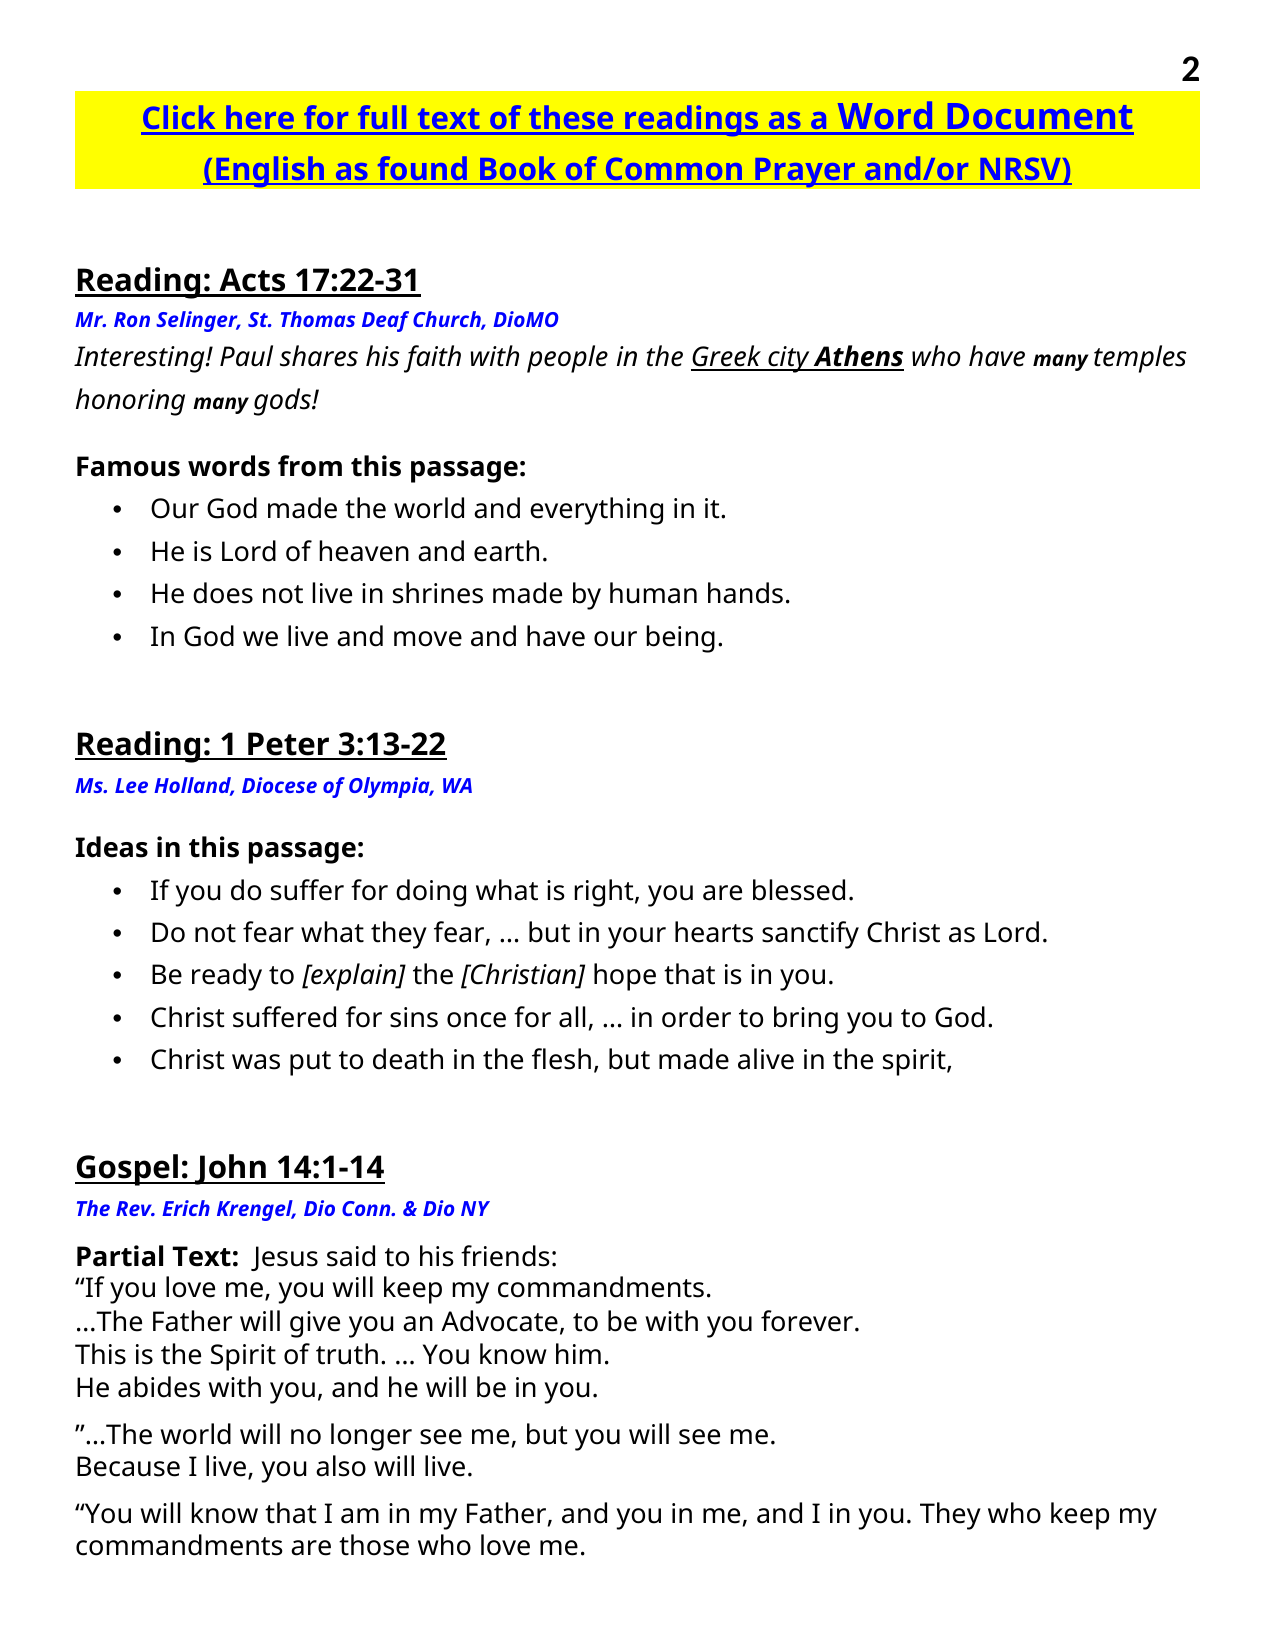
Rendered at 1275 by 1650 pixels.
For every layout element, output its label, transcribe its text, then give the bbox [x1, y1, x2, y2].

list Do not fear what they fear, … but in your hearts sanctify Christ as Lord. [112, 913, 1200, 950]
list He is Lord of heaven and earth. [112, 532, 1200, 569]
list If you do suffer for doing what is right, you are blessed. [112, 871, 1200, 908]
list Be ready to [explain] the [Christian] hope that is in you. [112, 956, 1200, 993]
list Christ was put to death in the flesh, but made alive in the spirit, [112, 1041, 1200, 1077]
list Christ suffered for sins once for all, … in order to bring you to God. [112, 998, 1200, 1035]
text ”…The world will no longer see me, but you will see me. Because I live, you also will live. [75, 1418, 1200, 1484]
text Reading: Acts 17:22-31 Mr. Ron Selinger, St. Thomas Deaf Church, DioMO [75, 258, 1200, 333]
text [75, 1497, 1200, 1563]
text Partial Text: Jesus said to his friends: “If you love me, you will keep my commandments. …The Father will give you an Advocate, to be with you forever. This is the Spirit of truth. … You know him. He abides with you, and he will be in you. [75, 1239, 1200, 1406]
text Famous words from this passage: [75, 447, 1200, 484]
text Interesting! Paul shares his faith with people in the Greek city Athens who have many temples honoring many gods! [75, 338, 1200, 417]
text Reading: 1 Peter 3:13-22 [75, 722, 1200, 764]
text Gospel: John 14:1-14 [75, 1145, 1200, 1188]
text The Rev. Erich Krengel, Dio Conn. & Dio NY [75, 1194, 1200, 1223]
list He does not live in shrines made by human hands. [112, 575, 1200, 612]
text Click here for full text of these readings as a Word Document (English as found Book of Common Prayer and/or NRSV) [75, 91, 1200, 189]
text Ms. Lee Holland, Diocese of Olympia, WA [75, 771, 1200, 799]
text Ideas in this passage: [75, 828, 1200, 865]
list In God we live and move and have our being. [112, 617, 1200, 654]
list Our God made the world and everything in it. [112, 490, 1200, 527]
